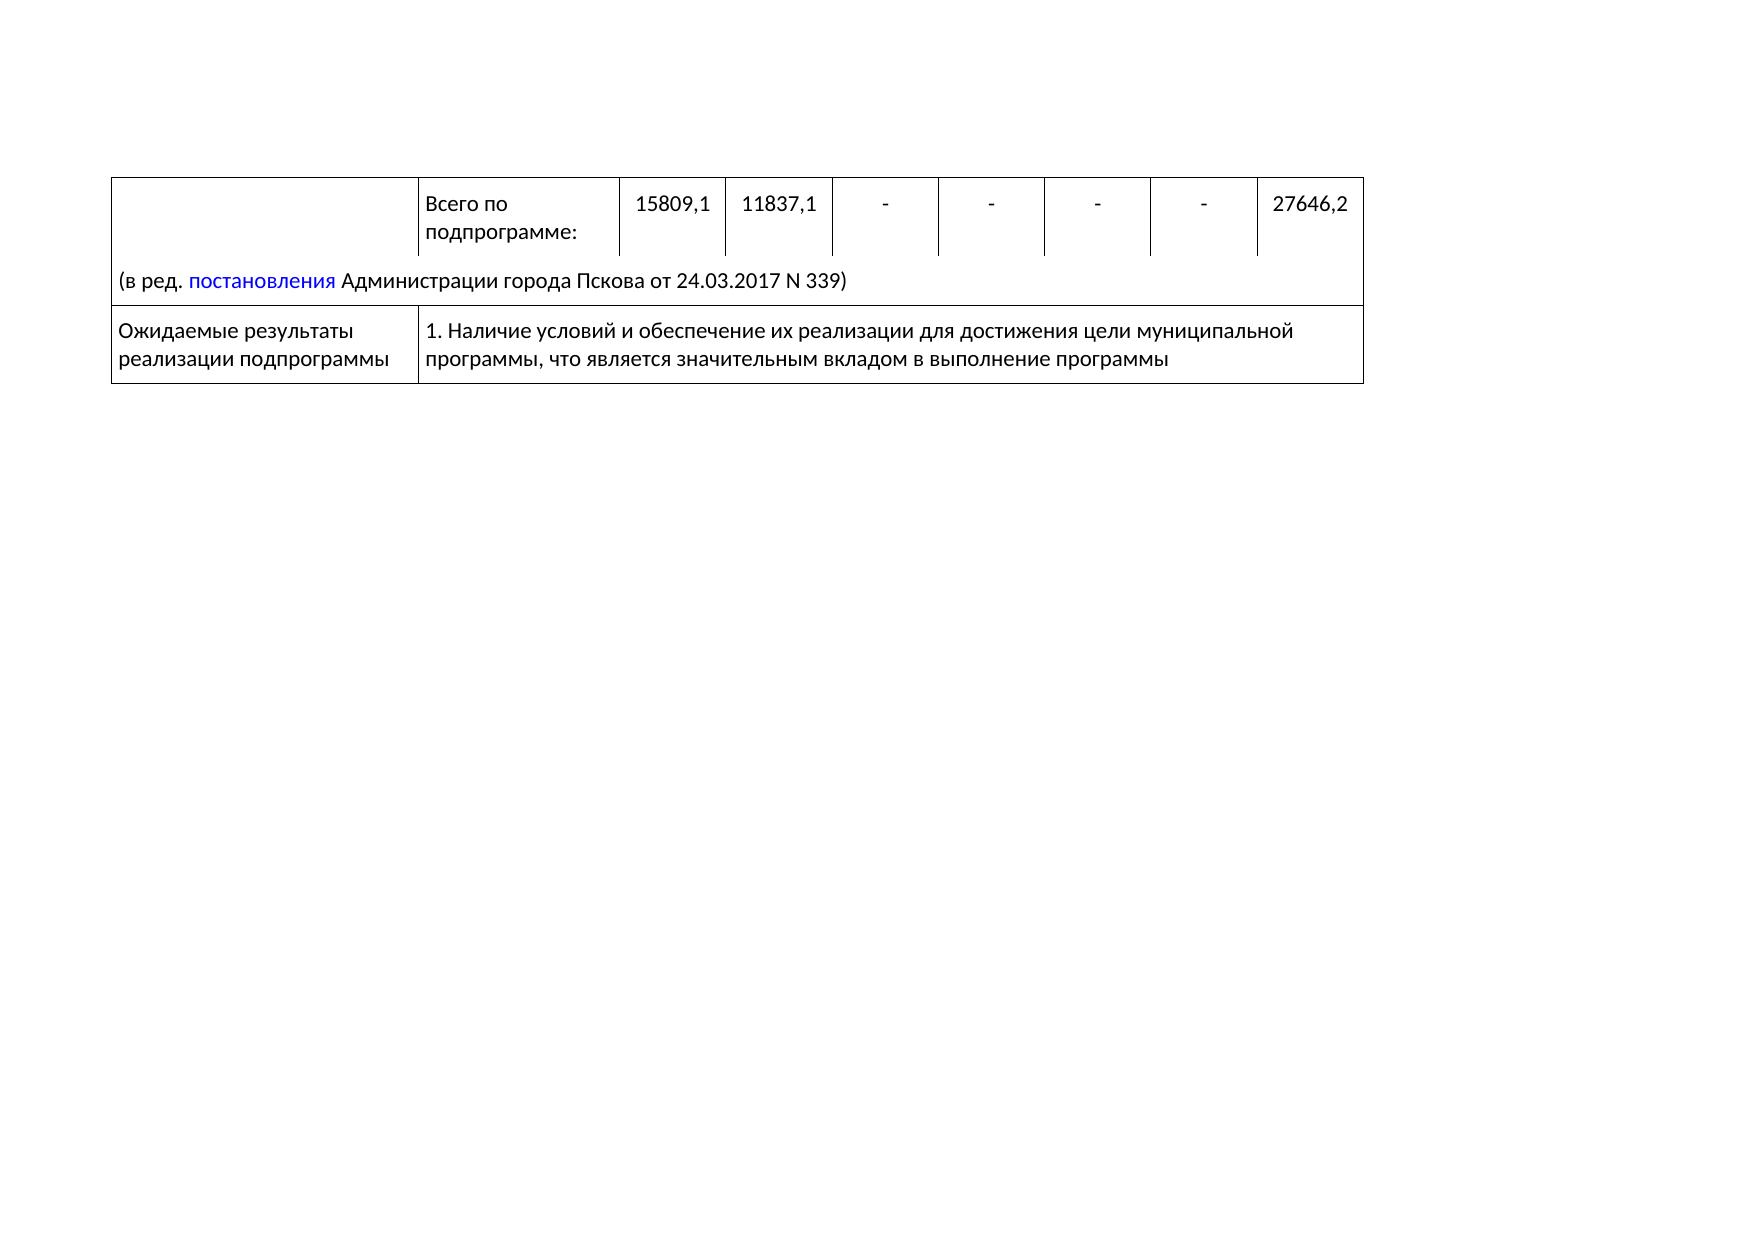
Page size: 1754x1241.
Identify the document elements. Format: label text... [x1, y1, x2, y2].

table_cell - [1151, 178, 1257, 256]
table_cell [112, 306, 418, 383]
table_cell - [939, 178, 1044, 256]
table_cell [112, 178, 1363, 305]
table_cell - [1045, 178, 1150, 256]
table_cell Всего по подпрограмме: [419, 178, 619, 256]
table_cell - [833, 178, 938, 256]
table_cell 11837,1 [726, 178, 832, 256]
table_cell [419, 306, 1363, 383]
table_cell 15809,1 [620, 178, 725, 256]
